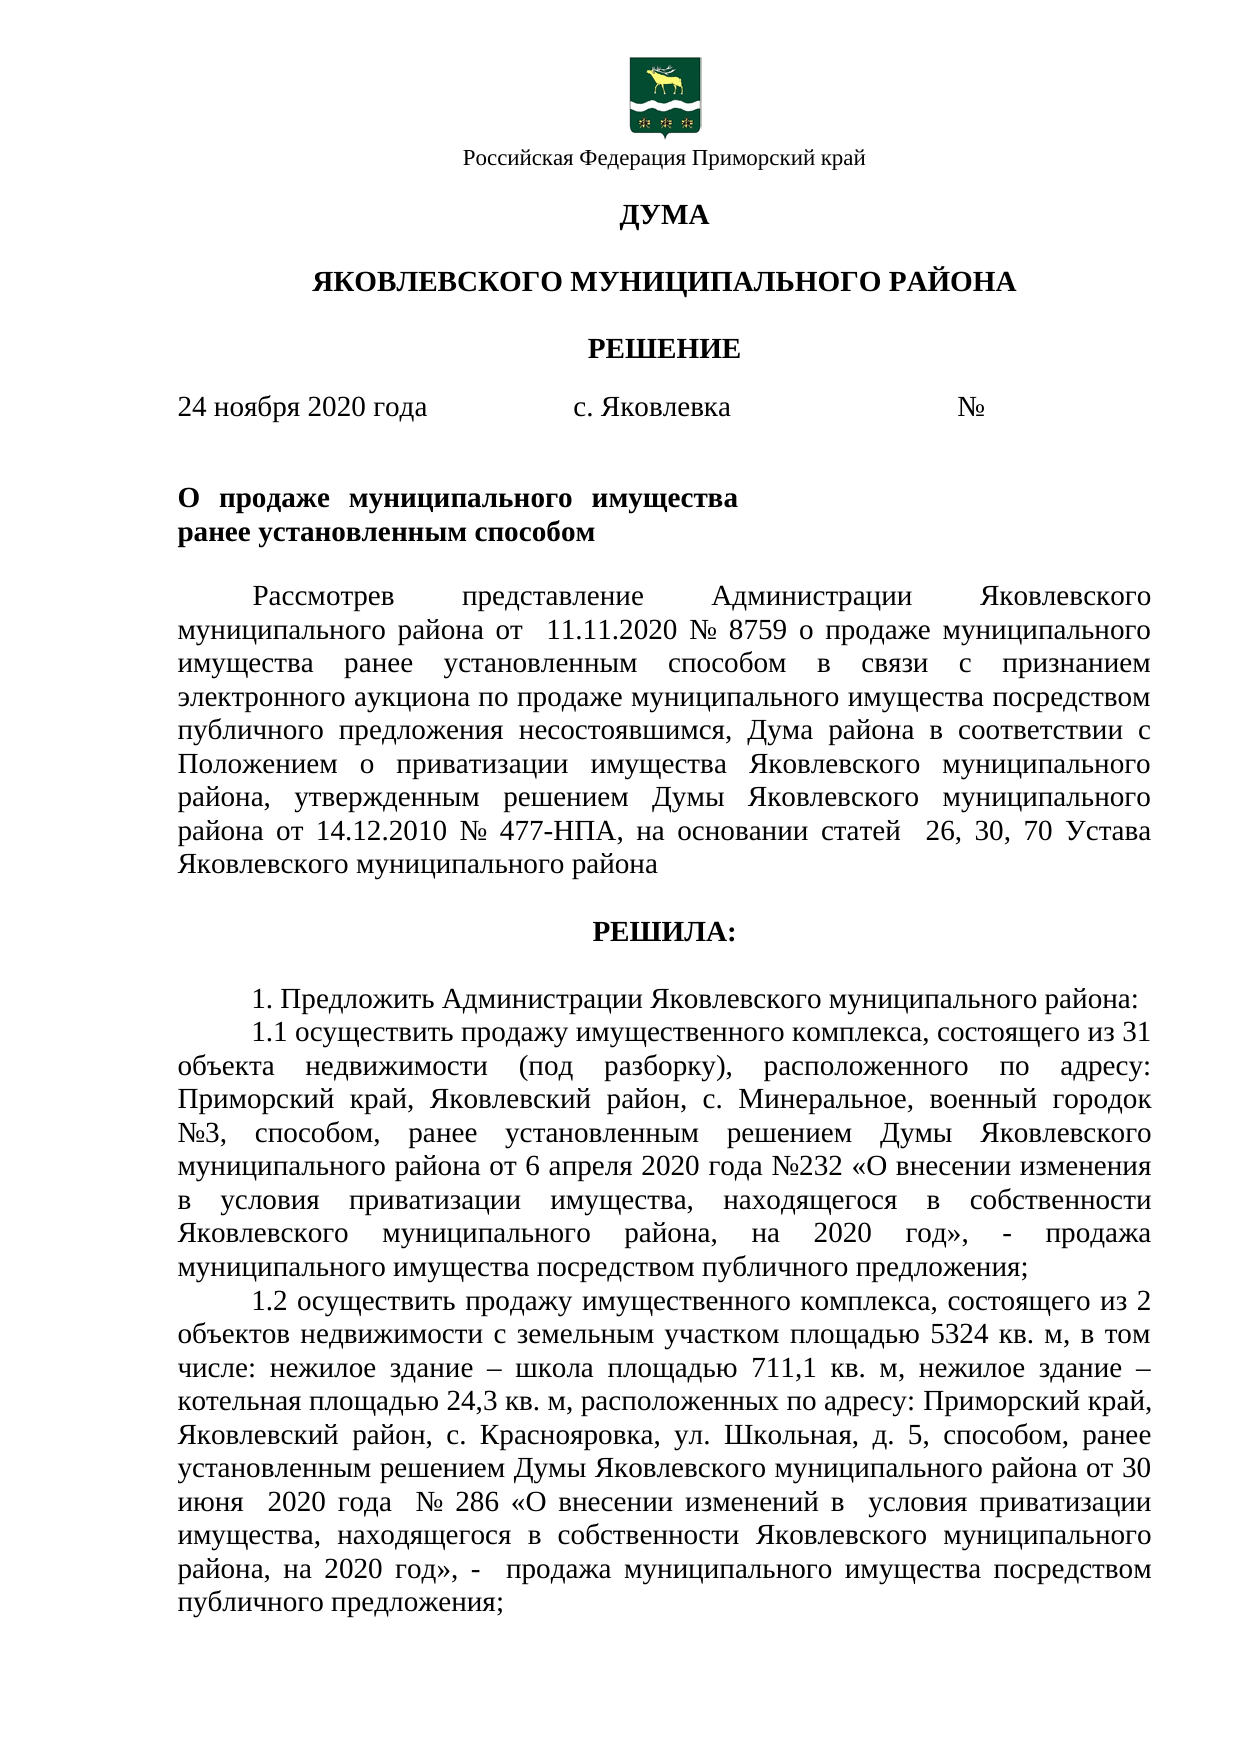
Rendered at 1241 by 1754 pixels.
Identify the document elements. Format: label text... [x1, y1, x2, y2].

text Рассмотрев представление Администрации Яковлевского муниципального района от 11.11.2020 № 8759 о продаже муниципального имущества ранее установленным способом в связи с признанием электронного аукциона по продаже муниципального имущества посредством публичного предложения несостоявшимся, Дума района в соответствии с Положением о приватизации имущества Яковлевского муниципального района, утвержденным решением Думы Яковлевского муниципального района от 14.12.2010 № 477-НПА, на основании статей 26, 30, 70 Устава Яковлевского муниципального района [177, 578, 1152, 880]
text 1.1 осуществить продажу имущественного комплекса, состоящего из 31 объекта недвижимости (под разборку), расположенного по адресу: Приморский край, Яковлевский район, с. Минеральное, военный городок №3, способом, ранее установленным решением Думы Яковлевского муниципального района от 6 апреля 2020 года №232 «О внесении изменения в условия приватизации имущества, находящегося в собственности Яковлевского муниципального района, на 2020 год», - продажа муниципального имущества посредством публичного предложения; [177, 1014, 1152, 1283]
text 1.2 осуществить продажу имущественного комплекса, состоящего из 2 объектов недвижимости с земельным участком площадью 5324 кв. м, в том числе: нежилое здание – школа площадью 711,1 кв. м, нежилое здание – котельная площадью 24,3 кв. м, расположенных по адресу: Приморский край, Яковлевский район, с. Краснояровка, ул. Школьная, д. 5, способом, ранее установленным решением Думы Яковлевского муниципального района от 30 июня 2020 года № 286 «О внесении изменений в условия приватизации имущества, находящегося в собственности Яковлевского муниципального района, на 2020 год», - продажа муниципального имущества посредством публичного предложения; [177, 1283, 1152, 1618]
picture [628, 56, 702, 141]
text ЯКОВЛЕВСКОГО МУНИЦИПАЛЬНОГО РАЙОНА [177, 231, 1152, 298]
text Российская Федерация Приморский край [177, 144, 1152, 171]
text РЕШЕНИЕ [177, 331, 1152, 365]
text РЕШИЛА: [177, 914, 1152, 947]
text 1. Предложить Администрации Яковлевского муниципального района: [177, 981, 1152, 1014]
text ДУМА [177, 197, 1152, 231]
text О продаже муниципального имущества ранее установленным способом [177, 480, 738, 547]
text 24 ноября 2020 года с. Яковлевка № [177, 389, 1152, 422]
